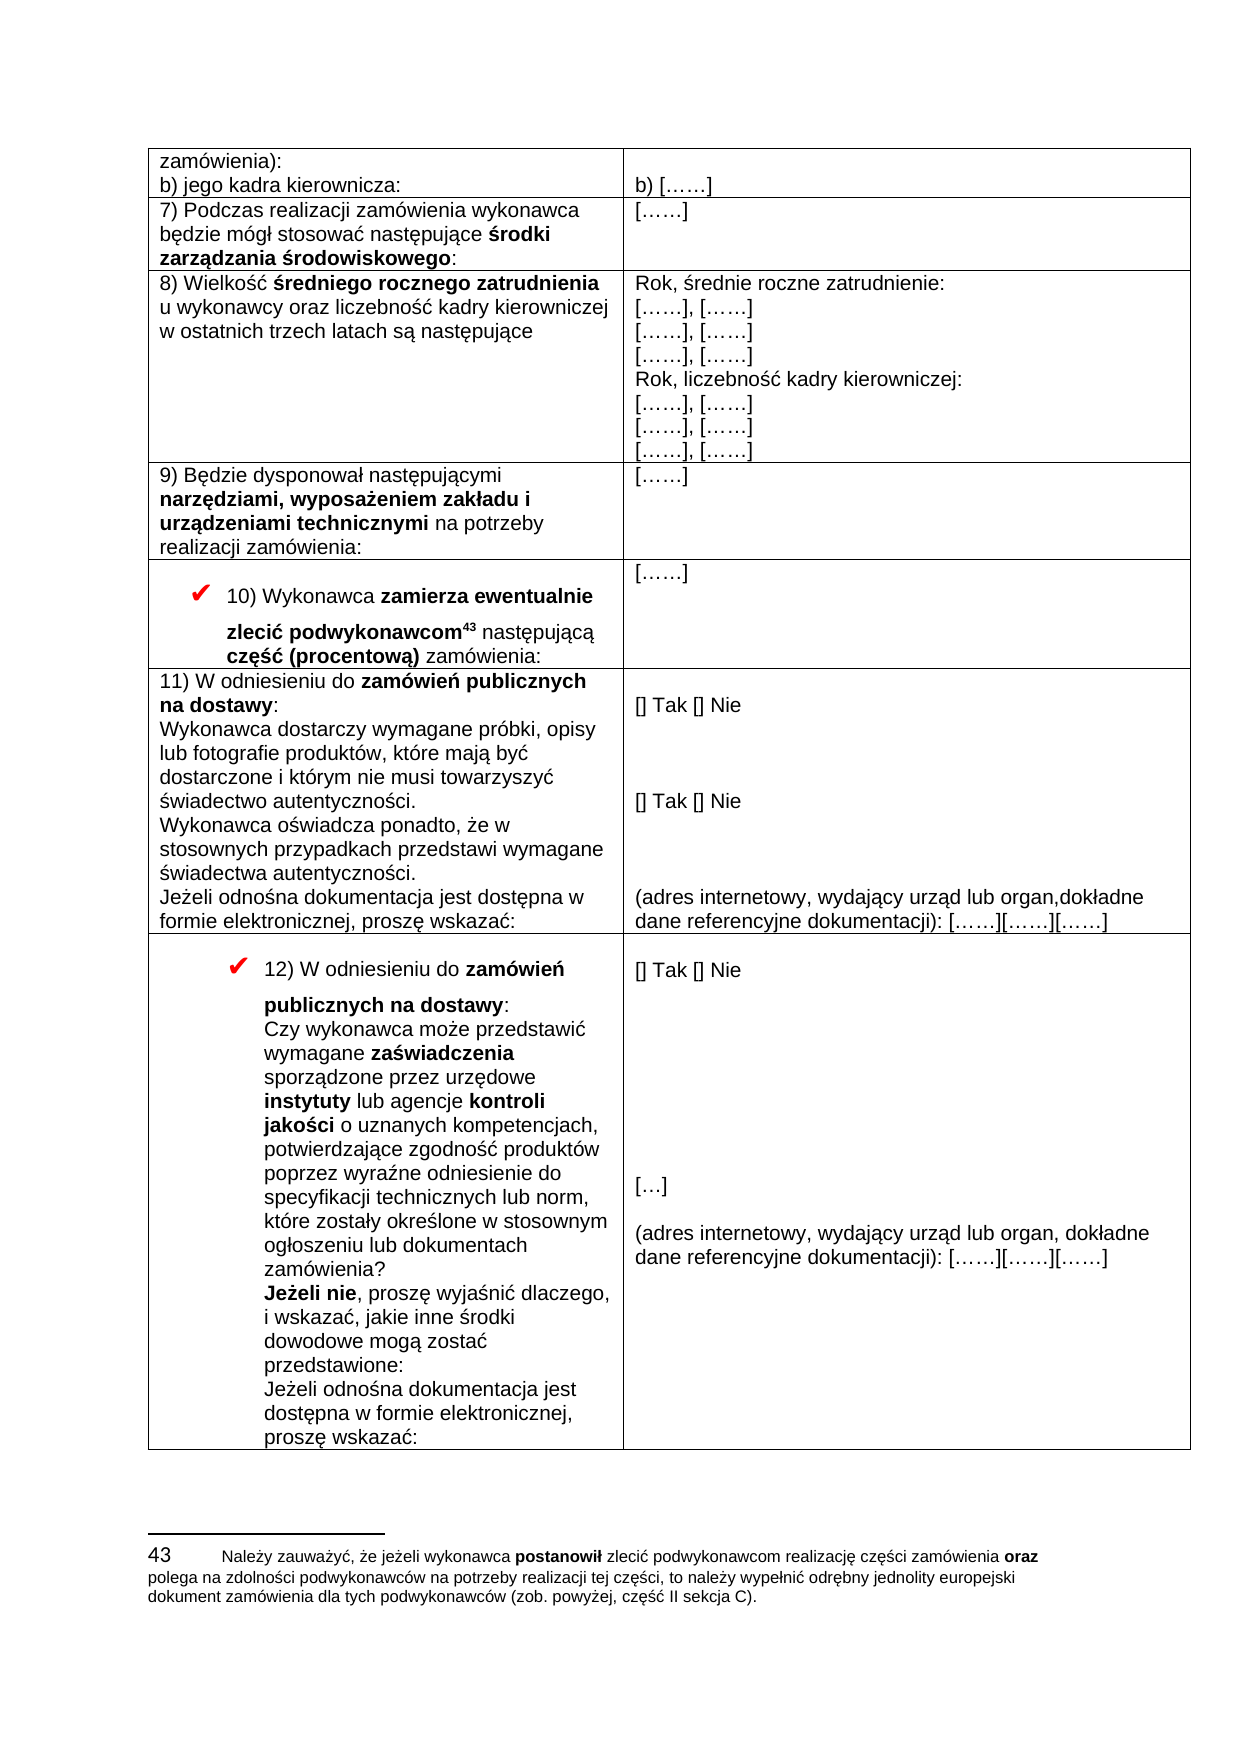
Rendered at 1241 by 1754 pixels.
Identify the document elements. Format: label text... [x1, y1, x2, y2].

table_cell a) [……] b) [……] [624, 149, 1190, 197]
table_cell Rok, średnie roczne zatrudnienie: [……], [……] [……], [……] [……], [……] Rok, liczebność kadry kierowniczej: [……], [……] [……], [……] [……], [……] [624, 271, 1190, 462]
table_cell [……] [624, 198, 1190, 269]
table_cell 8) Wielkość średniego rocznego zatrudnienia u wykonawcy oraz liczebność kadry kierowniczej w ostatnich trzech latach są następujące [149, 271, 623, 462]
table_cell 10) Wykonawca zamierza ewentualnie zlecić podwykonawcom następującą część (procentową) zamówienia: [149, 560, 623, 668]
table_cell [149, 149, 623, 197]
table_cell 9) Będzie dysponował następującymi narzędziami, wyposażeniem zakładu i urządzeniami technicznymi na potrzeby realizacji zamówienia: [149, 463, 623, 559]
table_cell 7) Podczas realizacji zamówienia wykonawca będzie mógł stosować następujące środki zarządzania środowiskowego: [149, 198, 623, 269]
table_cell 11) W odniesieniu do zamówień publicznych na dostawy: Wykonawca dostarczy wymagane próbki, opisy lub fotografie produktów, które mają być dostarczone i którym nie musi towarzyszyć świadectwo autentyczności. Wykonawca oświadcza ponadto, że w stosownych przypadkach przedstawi wymagane świadectwa autentyczności. Jeżeli odnośna dokumentacja jest dostępna w formie elektronicznej, proszę wskazać: [149, 669, 623, 932]
table_cell 12) W odniesieniu do zamówień publicznych na dostawy: Czy wykonawca może przedstawić wymagane zaświadczenia sporządzone przez urzędowe instytuty lub agencje kontroli jakości o uznanych kompetencjach, potwierdzające zgodność produktów poprzez wyraźne odniesienie do specyfikacji technicznych lub norm, które zostały określone w stosownym ogłoszeniu lub dokumentach zamówienia? Jeżeli nie, proszę wyjaśnić dlaczego, i wskazać, jakie inne środki dowodowe mogą zostać przedstawione: Jeżeli odnośna dokumentacja jest dostępna w formie elektronicznej, proszę wskazać: [149, 934, 623, 1448]
table_cell [] Tak [] Nie [] Tak [] Nie (adres internetowy, wydający urząd lub organ,dokładne dane referencyjne dokumentacji): [……][……][……] [624, 669, 1190, 932]
table_cell [] Tak [] Nie […] (adres internetowy, wydający urząd lub organ, dokładne dane referencyjne dokumentacji): [……][……][……] [624, 934, 1190, 1448]
table_cell [……] [624, 463, 1190, 559]
table_cell [……] [624, 560, 1190, 668]
